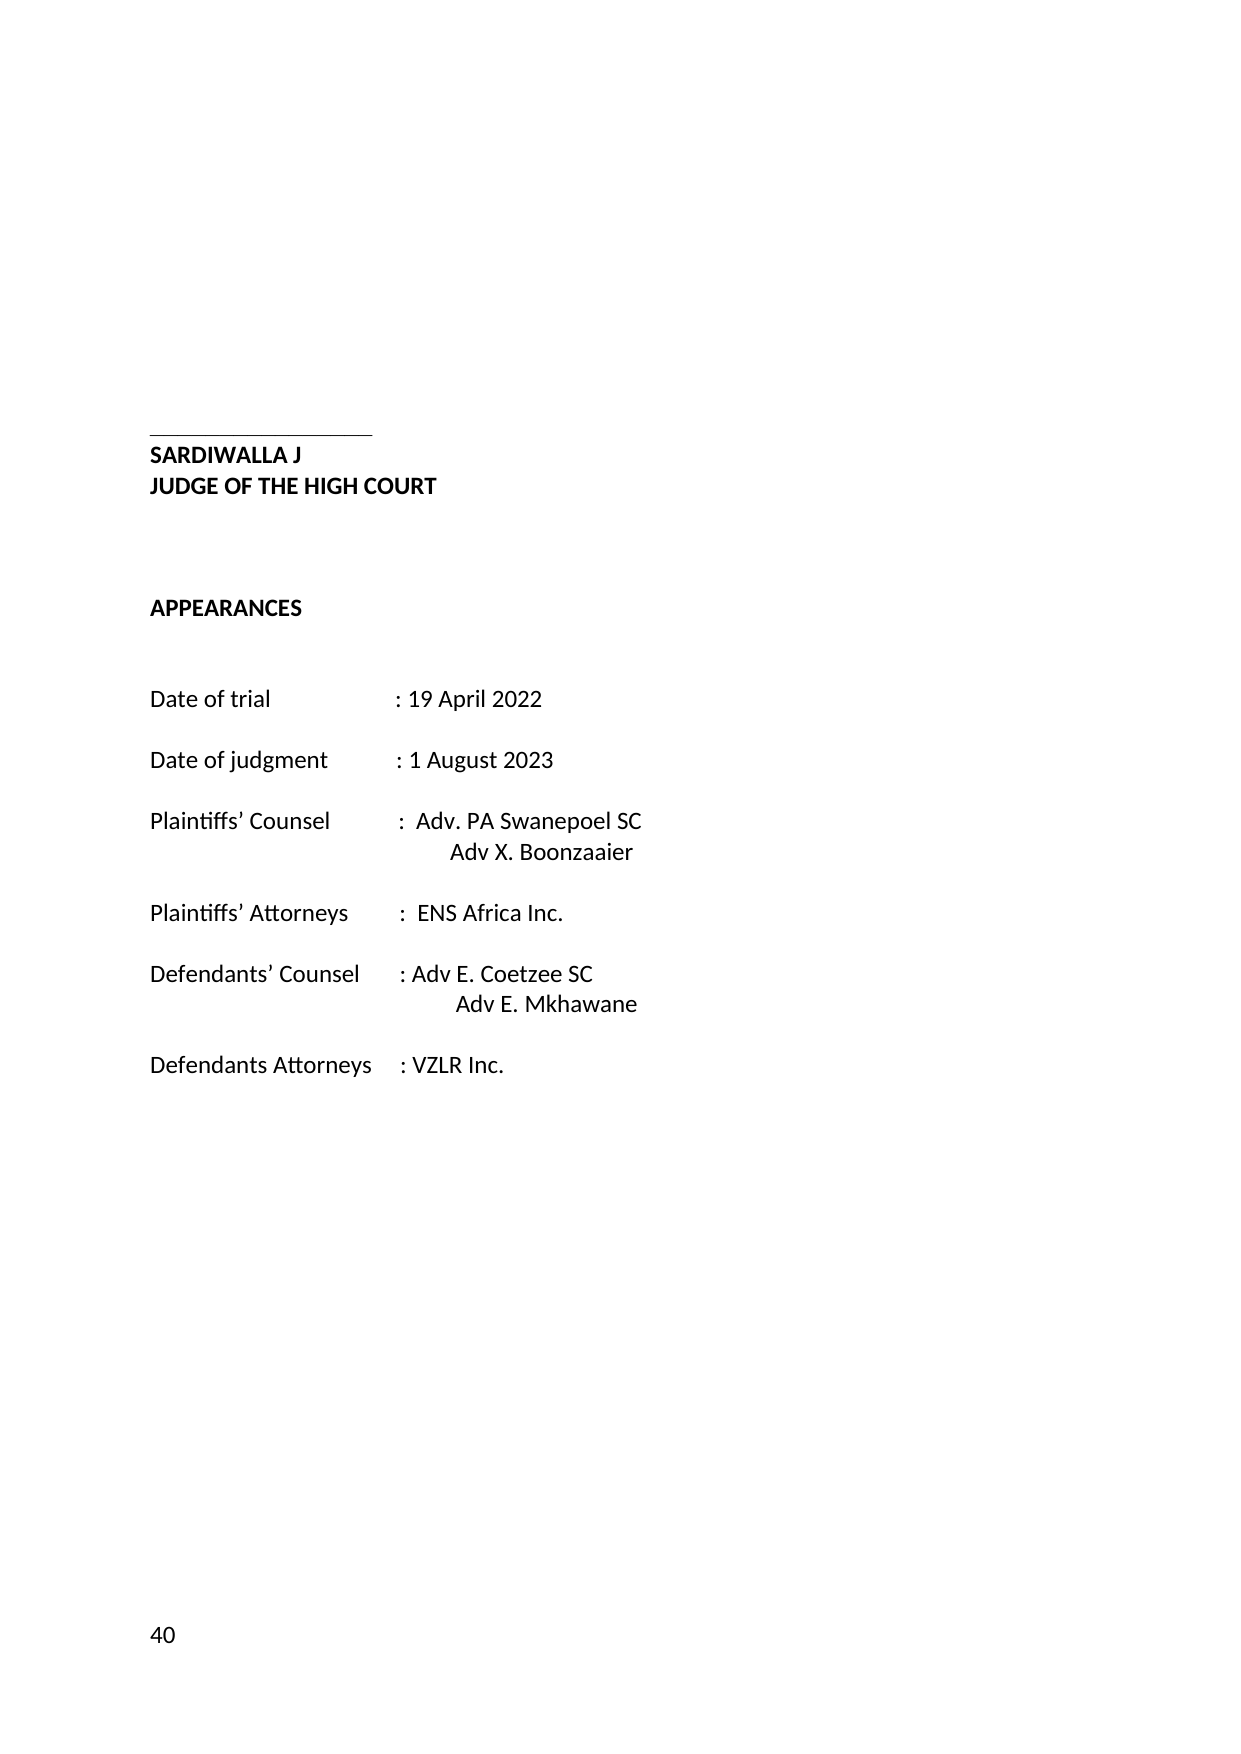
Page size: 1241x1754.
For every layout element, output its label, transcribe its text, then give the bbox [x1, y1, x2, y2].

text Adv E. Mkhawane [375, 989, 1090, 1019]
text JUDGE OF THE HIGH COURT [150, 470, 1090, 500]
text SARDIWALLA J [150, 439, 1090, 470]
text Plaintiffs’ Counsel : Adv. PA Swanepoel SC [150, 806, 1090, 836]
text APPEARANCES [150, 592, 1090, 622]
text Defendants Attorneys : VZLR Inc. [150, 1050, 1090, 1080]
text Plaintiffs’ Attorneys : ENS Africa Inc. [150, 897, 1090, 928]
text Date of trial : 19 April 2022 [150, 683, 1090, 714]
text Defendants’ Counsel : Adv E. Coetzee SC [150, 958, 1090, 989]
text ________________ [150, 411, 1090, 439]
text Adv X. Boonzaaier [375, 836, 1090, 867]
text Date of judgment : 1 August 2023 [150, 744, 1090, 775]
